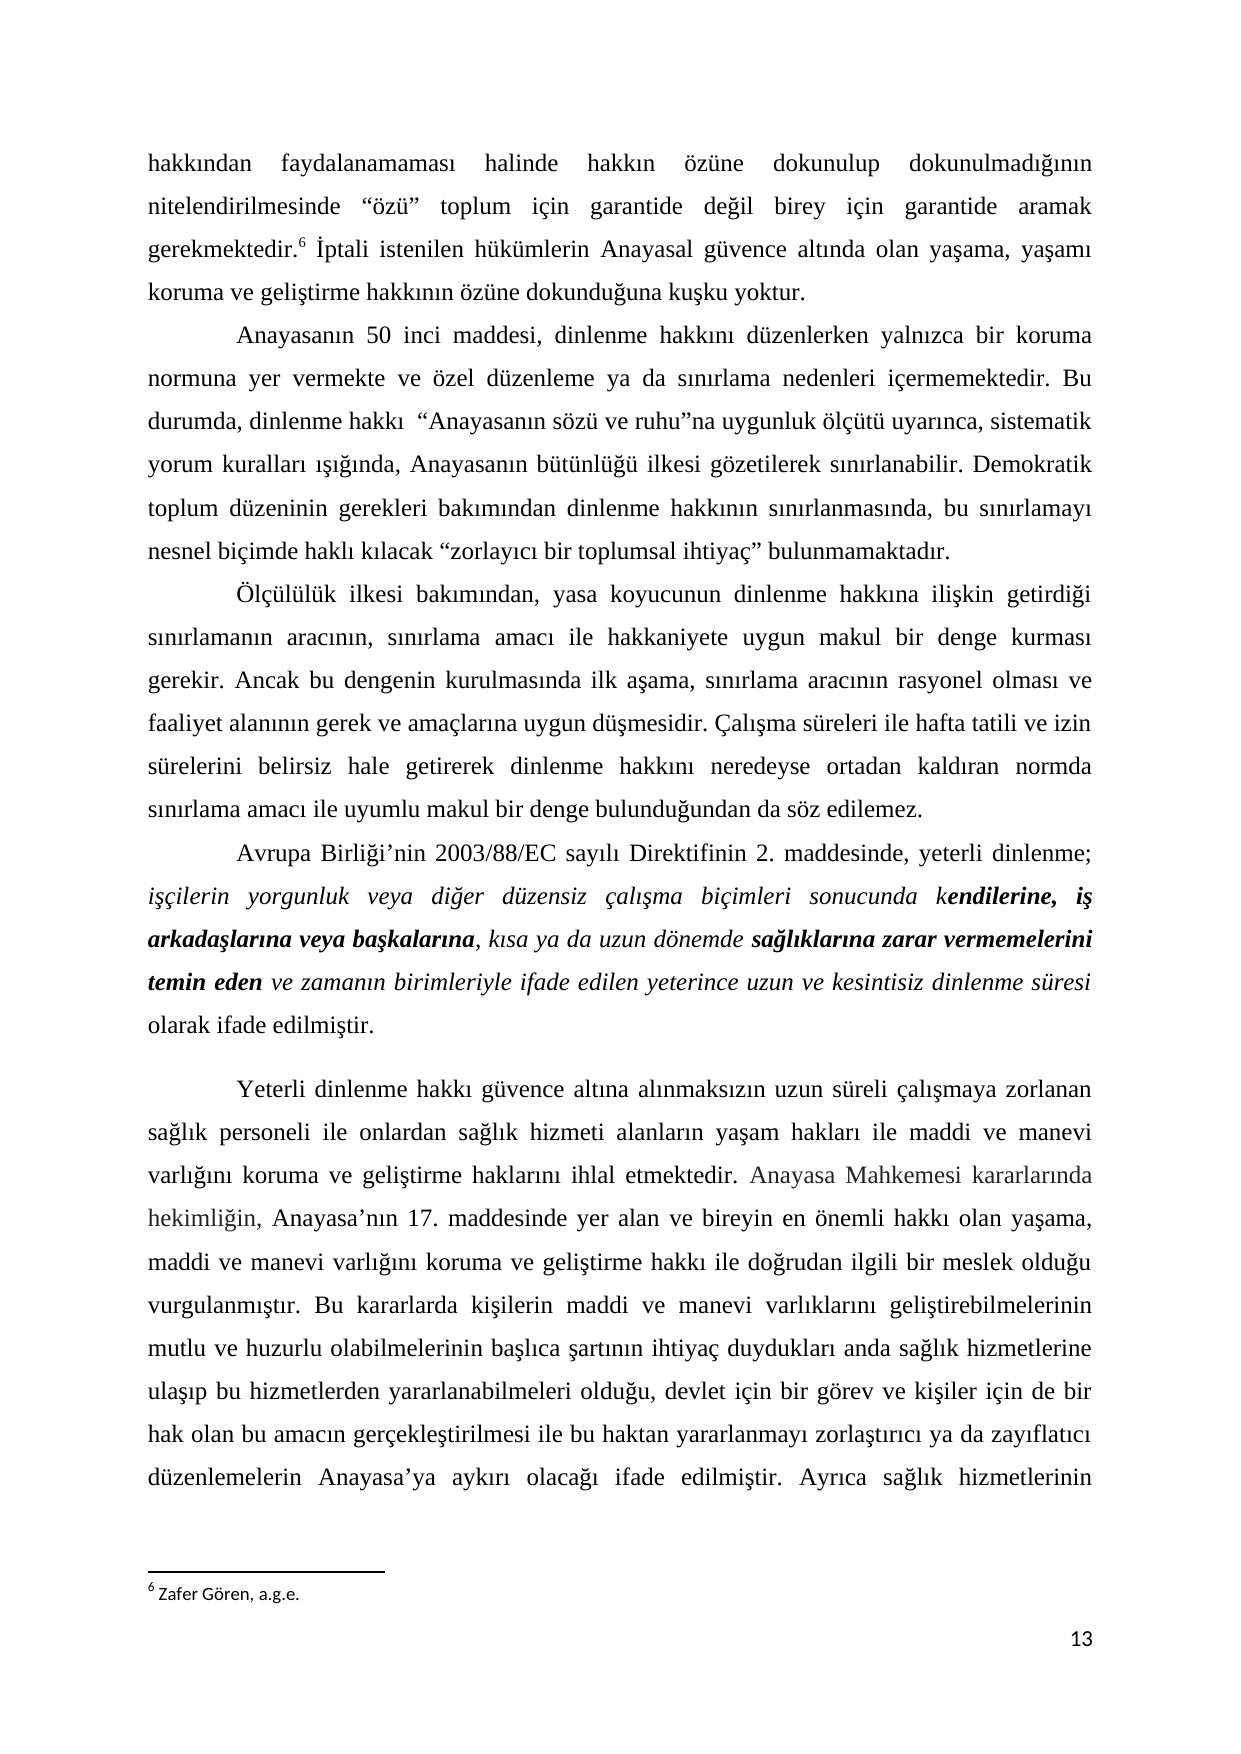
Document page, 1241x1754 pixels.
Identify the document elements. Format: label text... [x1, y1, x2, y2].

text Anayasanın 50 inci maddesi, dinlenme hakkını düzenlerken yalnızca bir koruma normuna yer vermekte ve özel düzenleme ya da sınırlama nedenleri içermemektedir. Bu durumda, dinlenme hakkı “Anayasanın sözü ve ruhu”na uygunluk ölçütü uyarınca, sistematik yorum kuralları ışığında, Anayasanın bütünlüğü ilkesi gözetilerek sınırlanabilir. Demokratik toplum düzeninin gerekleri bakımından dinlenme hakkının sınırlanmasında, bu sınırlamayı nesnel biçimde haklı kılacak “zorlayıcı bir toplumsal ihtiyaç” bulunmamaktadır. [148, 320, 1093, 564]
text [148, 148, 1093, 306]
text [148, 1074, 1093, 1491]
text Avrupa Birliği’nin 2003/88/EC sayılı Direktifinin 2. maddesinde, yeterli dinlenme; işçilerin yorgunluk veya diğer düzensiz çalışma biçimleri sonucunda kendilerine, iş arkadaşlarına veya başkalarına, kısa ya da uzun dönemde sağlıklarına zarar vermemelerini temin eden ve zamanın birimleriyle ifade edilen yeterince uzun ve kesintisiz dinlenme süresi olarak ifade edilmiştir. [148, 838, 1093, 1039]
text Ölçülülük ilkesi bakımından, yasa koyucunun dinlenme hakkına ilişkin getirdiği sınırlamanın aracının, sınırlama amacı ile hakkaniyete uygun makul bir denge kurması gerekir. Ancak bu dengenin kurulmasında ilk aşama, sınırlama aracının rasyonel olması ve faaliyet alanının gerek ve amaçlarına uygun düşmesidir. Çalışma süreleri ile hafta tatili ve izin sürelerini belirsiz hale getirerek dinlenme hakkını neredeyse ortadan kaldıran normda sınırlama amacı ile uyumlu makul bir denge bulunduğundan da söz edilemez. [148, 579, 1093, 823]
